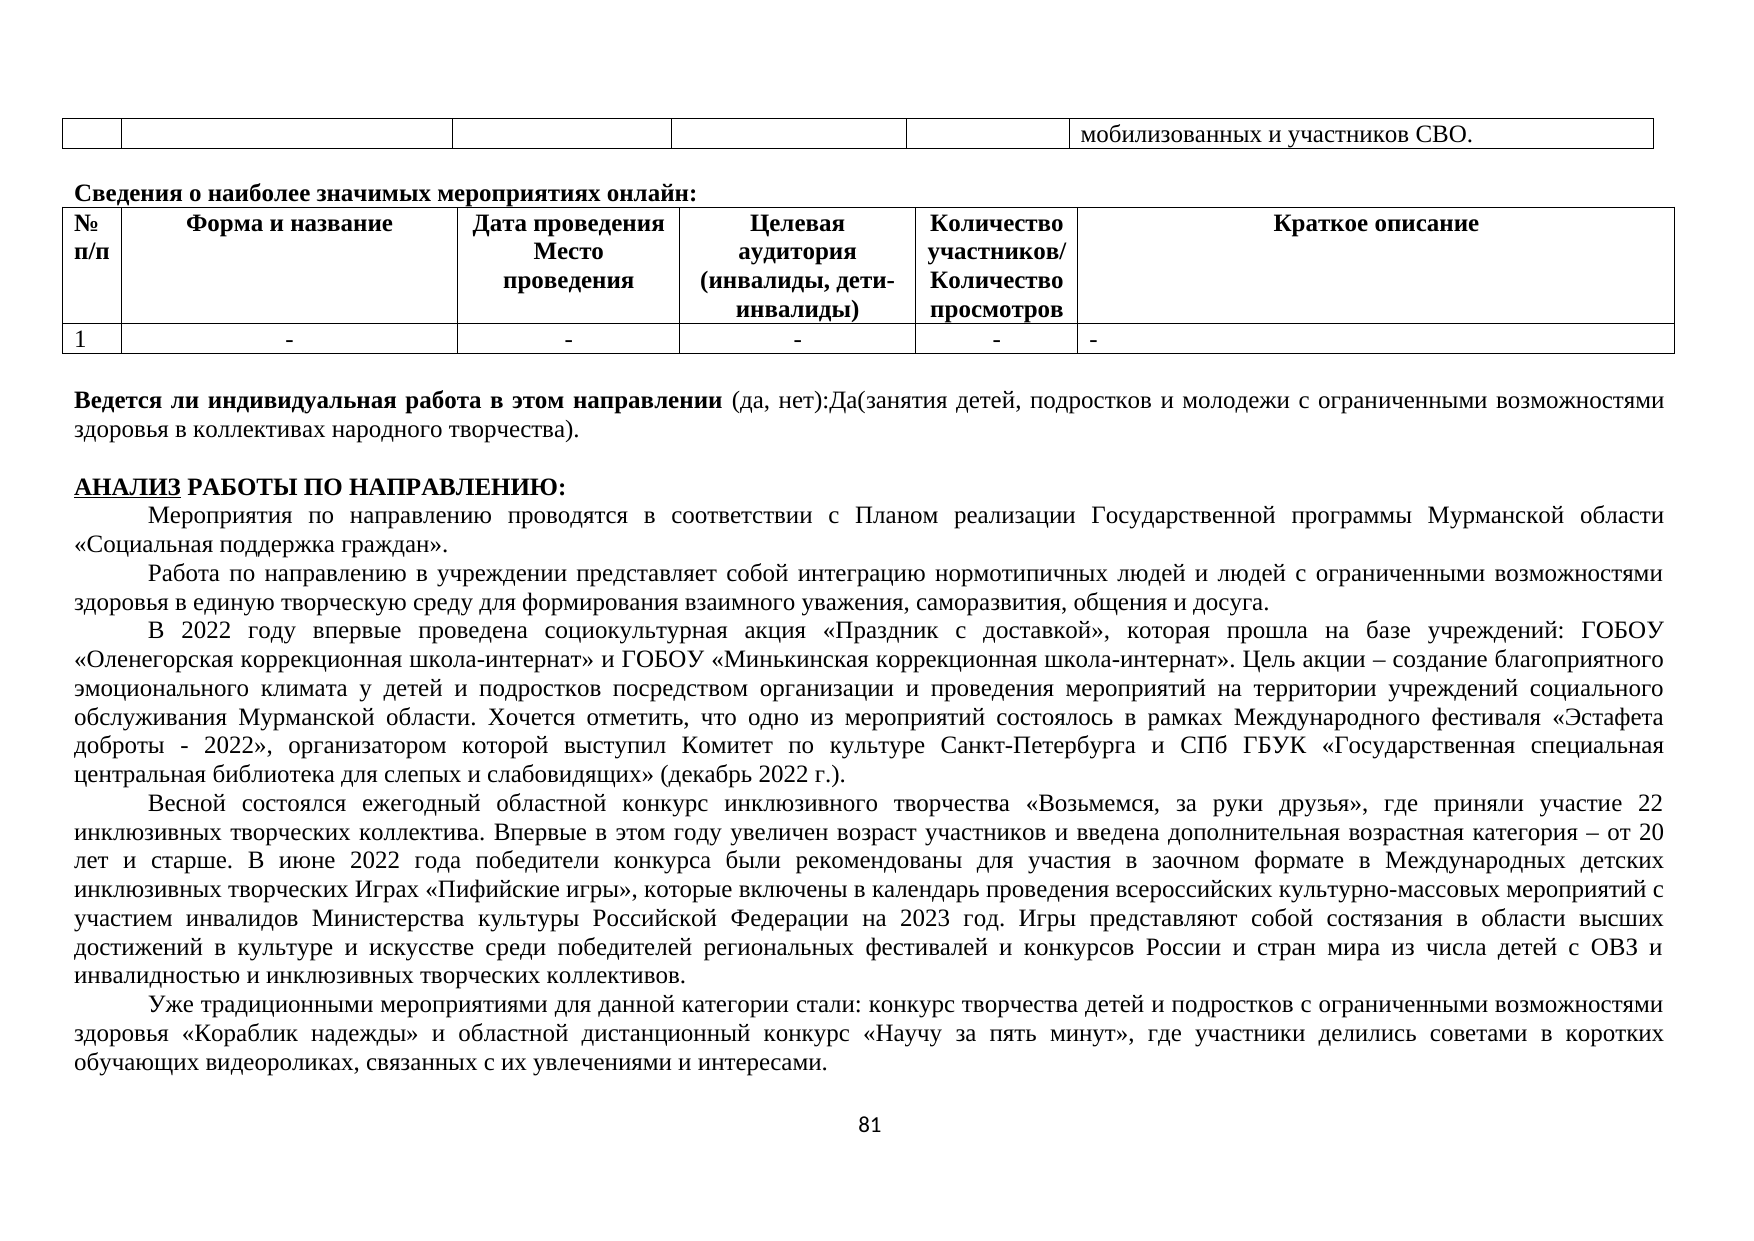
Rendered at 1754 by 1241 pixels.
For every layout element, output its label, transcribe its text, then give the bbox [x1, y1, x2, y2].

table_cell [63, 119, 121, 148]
text АНАЛИЗ РАБОТЫ ПО НАПРАВЛЕНИЮ: [74, 472, 1665, 501]
text Мероприятия по направлению проводятся в соответствии с Планом реализации Государственной программы Мурманской области «Социальная поддержка граждан». [74, 501, 1665, 558]
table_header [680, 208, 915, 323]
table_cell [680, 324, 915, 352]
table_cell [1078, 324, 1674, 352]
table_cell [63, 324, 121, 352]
text В 2022 году впервые проведена социокультурная акция «Праздник с доставкой», которая прошла на базе учреждений: ГОБОУ «Оленегорская коррекционная школа-интернат» и ГОБОУ «Минькинская коррекционная школа-интернат». Цель акции – создание благоприятного эмоционального климата у детей и подростков посредством организации и проведения мероприятий на территории учреждений социального обслуживания Мурманской области. Хочется отметить, что одно из мероприятий состоялось в рамках Международного фестиваля «Эстафета доброты - 2022», организатором которой выступил Комитет по культуре Санкт-Петербурга и СПб ГБУК «Государственная специальная центральная библиотека для слепых и слабовидящих» (декабрь 2022 г.). [74, 616, 1665, 788]
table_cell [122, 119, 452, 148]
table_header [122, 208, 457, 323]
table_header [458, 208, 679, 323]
text Уже традиционными мероприятиями для данной категории стали: конкурс творчества детей и подростков с ограниченными возможностями здоровья «Кораблик надежды» и областной дистанционный конкурс «Научу за пять минут», где участники делились советами в коротких обучающих видеороликах, связанных с их увлечениями и интересами. [74, 989, 1665, 1076]
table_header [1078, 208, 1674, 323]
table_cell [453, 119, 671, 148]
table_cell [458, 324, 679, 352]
text Ведется ли индивидуальная работа в этом направлении (да, нет):Да(занятия детей, подростков и молодежи с ограниченными возможностями здоровья в коллективах народного творчества). [74, 386, 1665, 443]
text Весной состоялся ежегодный областной конкурс инклюзивного творчества «Возьмемся, за руки друзья», где приняли участие 22 инклюзивных творческих коллектива. Впервые в этом году увеличен возраст участников и введена дополнительная возрастная категория – от 20 лет и старше. В июне 2022 года победители конкурса были рекомендованы для участия в заочном формате в Международных детских инклюзивных творческих Играх «Пифийские игры», которые включены в календарь проведения всероссийских культурно-массовых мероприятий с участием инвалидов Министерства культуры Российской Федерации на 2023 год. Игры представляют собой состязания в области высших достижений в культуре и искусстве среди победителей региональных фестивалей и конкурсов России и стран мира из числа детей с ОВЗ и инвалидностью и инклюзивных творческих коллективов. [74, 788, 1665, 989]
text Работа по направлению в учреждении представляет собой интеграцию нормотипичных людей и людей с ограниченными возможностями здоровья в единую творческую среду для формирования взаимного уважения, саморазвития, общения и досуга. [74, 558, 1665, 616]
text Сведения о наиболее значимых мероприятиях онлайн: [74, 178, 1665, 207]
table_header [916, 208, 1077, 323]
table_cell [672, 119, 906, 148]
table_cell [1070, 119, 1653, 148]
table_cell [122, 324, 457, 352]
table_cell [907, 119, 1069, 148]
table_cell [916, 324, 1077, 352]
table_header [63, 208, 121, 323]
